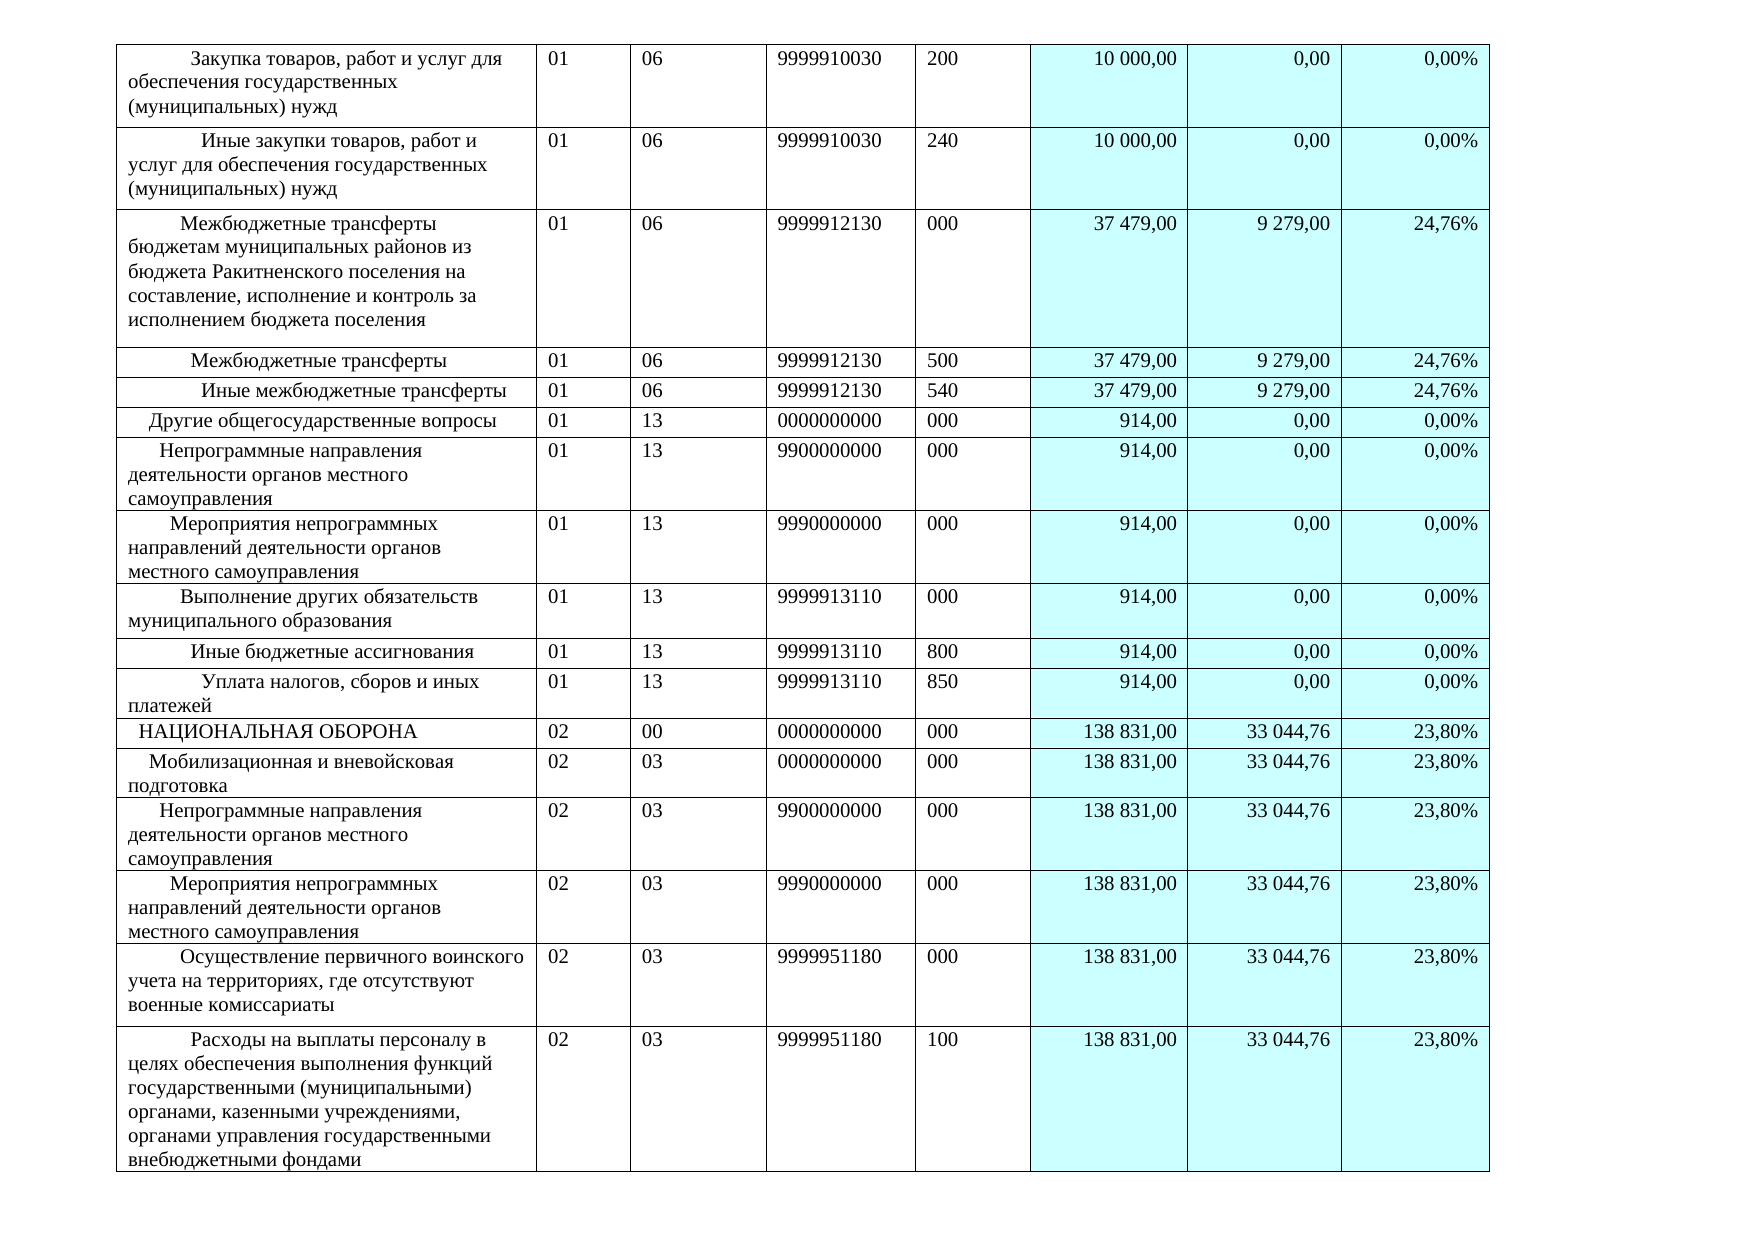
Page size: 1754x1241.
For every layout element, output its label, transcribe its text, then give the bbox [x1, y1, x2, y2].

table_cell 03 [631, 798, 766, 870]
table_cell 24,76% [1342, 348, 1489, 377]
table_cell 138 831,00 [1031, 1027, 1187, 1171]
table_cell 13 [631, 438, 766, 510]
table_cell 03 [631, 944, 766, 1026]
table_cell 0,00 [1188, 408, 1341, 437]
table_cell 33 044,76 [1188, 1027, 1341, 1171]
table_cell 0,00% [1342, 669, 1489, 717]
table_cell 200 [916, 45, 1030, 127]
table_cell 138 831,00 [1031, 719, 1187, 747]
table_cell 33 044,76 [1188, 871, 1341, 943]
table_cell Расходы на выплаты персоналу в целях обеспечения выполнения функций государственными (муниципальными) органами, казенными учреждениями, органами управления государственными внебюджетными фондами [117, 1027, 536, 1171]
table_cell 0000000000 [767, 719, 915, 747]
table_cell 0,00 [1188, 45, 1341, 127]
table_cell 00 [631, 719, 766, 747]
table_cell НАЦИОНАЛЬНАЯ ОБОРОНА [117, 719, 536, 747]
table_cell 0,00 [1188, 511, 1341, 583]
table_cell 03 [631, 1027, 766, 1171]
table_cell 13 [631, 511, 766, 583]
table_cell 9990000000 [767, 511, 915, 583]
table_cell 9999912130 [767, 348, 915, 377]
table_cell 02 [537, 944, 630, 1026]
table_cell 0,00% [1342, 438, 1489, 510]
table_cell 03 [631, 871, 766, 943]
table_cell 850 [916, 669, 1030, 717]
table_cell 01 [537, 639, 630, 668]
table_cell 33 044,76 [1188, 719, 1341, 747]
table_cell Межбюджетные трансферты [117, 348, 536, 377]
table_cell 01 [537, 348, 630, 377]
table_cell 0,00% [1342, 408, 1489, 437]
table_cell 500 [916, 348, 1030, 377]
table_cell 06 [631, 128, 766, 209]
table_cell 24,76% [1342, 210, 1489, 347]
table_cell 9900000000 [767, 438, 915, 510]
table_cell Иные межбюджетные трансферты [117, 378, 536, 407]
table_cell 000 [916, 944, 1030, 1026]
table_cell 02 [537, 749, 630, 797]
table_cell 10 000,00 [1031, 45, 1187, 127]
table_cell 9 279,00 [1188, 378, 1341, 407]
table_cell 914,00 [1031, 511, 1187, 583]
table_cell 100 [916, 1027, 1030, 1171]
table_cell 33 044,76 [1188, 944, 1341, 1026]
table_cell 01 [537, 438, 630, 510]
table_cell Осуществление первичного воинского учета на территориях, где отсутствуют военные комиссариаты [117, 944, 536, 1026]
table_cell 01 [537, 669, 630, 717]
table_cell Мероприятия непрограммных направлений деятельности органов местного самоуправления [117, 871, 536, 943]
table_cell 000 [916, 408, 1030, 437]
table_cell 000 [916, 798, 1030, 870]
table_cell Мобилизационная и вневойсковая подготовка [117, 749, 536, 797]
table_cell 0,00% [1342, 45, 1489, 127]
table_cell 914,00 [1031, 438, 1187, 510]
table_cell 0,00 [1188, 128, 1341, 209]
table_cell 0,00 [1188, 584, 1341, 638]
table_cell 138 831,00 [1031, 944, 1187, 1026]
table_cell 23,80% [1342, 871, 1489, 943]
table_cell 9999913110 [767, 669, 915, 717]
table_cell 13 [631, 639, 766, 668]
table_cell 0000000000 [767, 408, 915, 437]
table_cell 138 831,00 [1031, 798, 1187, 870]
table_cell 000 [916, 438, 1030, 510]
table_cell 0,00% [1342, 128, 1489, 209]
table_cell 23,80% [1342, 944, 1489, 1026]
table_cell Межбюджетные трансферты бюджетам муниципальных районов из бюджета Ракитненского поселения на составление, исполнение и контроль за исполнением бюджета поселения [117, 210, 536, 347]
table_cell 914,00 [1031, 584, 1187, 638]
table_cell 0,00% [1342, 584, 1489, 638]
table_cell 0,00% [1342, 639, 1489, 668]
table_cell 02 [537, 1027, 630, 1171]
table_cell 9999913110 [767, 639, 915, 668]
table_cell 06 [631, 45, 766, 127]
table_cell 23,80% [1342, 798, 1489, 870]
table_cell 000 [916, 749, 1030, 797]
table_cell 01 [537, 378, 630, 407]
table_cell 0,00 [1188, 639, 1341, 668]
table_cell Иные закупки товаров, работ и услуг для обеспечения государственных (муниципальных) нужд [117, 128, 536, 209]
table_cell 01 [537, 584, 630, 638]
table_cell 9 279,00 [1188, 210, 1341, 347]
table_cell 000 [916, 511, 1030, 583]
table_cell 138 831,00 [1031, 871, 1187, 943]
table_cell 01 [537, 128, 630, 209]
table_cell 33 044,76 [1188, 798, 1341, 870]
table_cell 9 279,00 [1188, 348, 1341, 377]
table_cell 9999910030 [767, 45, 915, 127]
table_cell 914,00 [1031, 639, 1187, 668]
table_cell 0000000000 [767, 749, 915, 797]
table_cell 02 [537, 871, 630, 943]
table_cell 138 831,00 [1031, 749, 1187, 797]
table_cell 9999951180 [767, 1027, 915, 1171]
table_cell Непрограммные направления деятельности органов местного самоуправления [117, 438, 536, 510]
table_cell 03 [631, 749, 766, 797]
table_cell 240 [916, 128, 1030, 209]
table_cell Закупка товаров, работ и услуг для обеспечения государственных (муниципальных) нужд [117, 45, 536, 127]
table_cell 02 [537, 798, 630, 870]
table_cell 01 [537, 45, 630, 127]
table_cell 9999910030 [767, 128, 915, 209]
table_cell Непрограммные направления деятельности органов местного самоуправления [117, 798, 536, 870]
table_cell Иные бюджетные ассигнования [117, 639, 536, 668]
table_cell 33 044,76 [1188, 749, 1341, 797]
table_cell 23,80% [1342, 749, 1489, 797]
table_cell 10 000,00 [1031, 128, 1187, 209]
table_cell 000 [916, 871, 1030, 943]
table_cell 000 [916, 719, 1030, 747]
table_cell 06 [631, 210, 766, 347]
table_cell 9900000000 [767, 798, 915, 870]
table_cell 13 [631, 584, 766, 638]
table_cell 9999913110 [767, 584, 915, 638]
table_cell 37 479,00 [1031, 348, 1187, 377]
table_cell Уплата налогов, сборов и иных платежей [117, 669, 536, 717]
table_cell Выполнение других обязательств муниципального образования [117, 584, 536, 638]
table_cell 0,00 [1188, 438, 1341, 510]
table_cell Мероприятия непрограммных направлений деятельности органов местного самоуправления [117, 511, 536, 583]
table_cell 37 479,00 [1031, 378, 1187, 407]
table_cell 13 [631, 408, 766, 437]
table_cell 01 [537, 408, 630, 437]
table_cell 06 [631, 348, 766, 377]
table_cell 37 479,00 [1031, 210, 1187, 347]
table_cell 914,00 [1031, 669, 1187, 717]
table_cell 540 [916, 378, 1030, 407]
table_cell 23,80% [1342, 1027, 1489, 1171]
table_cell 0,00 [1188, 669, 1341, 717]
table_cell 9999912130 [767, 210, 915, 347]
table_cell 01 [537, 210, 630, 347]
table_cell Другие общегосударственные вопросы [117, 408, 536, 437]
table_cell 000 [916, 210, 1030, 347]
table_cell 9999951180 [767, 944, 915, 1026]
table_cell 13 [631, 669, 766, 717]
table_cell 000 [916, 584, 1030, 638]
table_cell 914,00 [1031, 408, 1187, 437]
table_cell 9990000000 [767, 871, 915, 943]
table_cell 01 [537, 511, 630, 583]
table_cell 02 [537, 719, 630, 747]
table_cell 24,76% [1342, 378, 1489, 407]
table_cell 06 [631, 378, 766, 407]
table_cell 23,80% [1342, 719, 1489, 747]
table_cell 9999912130 [767, 378, 915, 407]
table_cell 0,00% [1342, 511, 1489, 583]
table_cell 800 [916, 639, 1030, 668]
